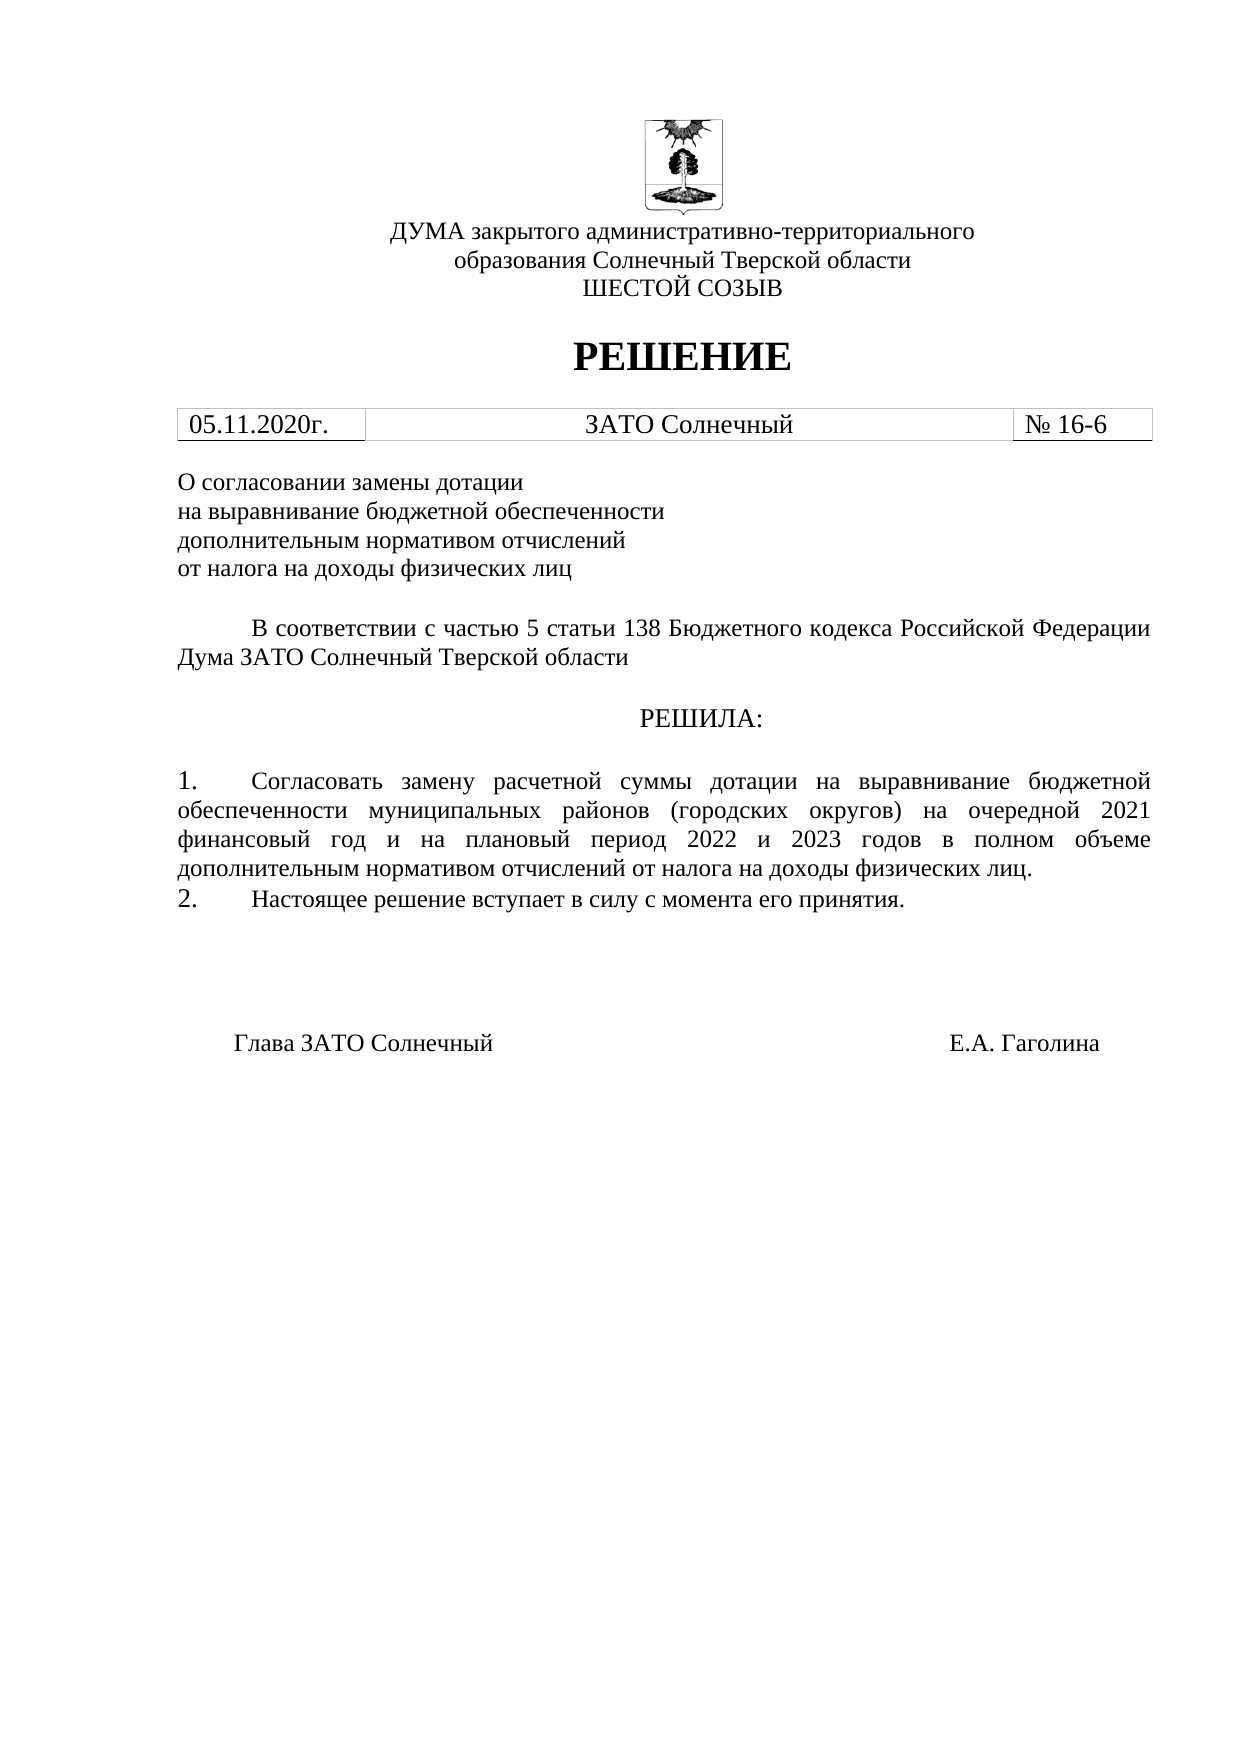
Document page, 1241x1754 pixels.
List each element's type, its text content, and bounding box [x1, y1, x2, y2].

text ШЕСТОЙ СОЗЫВ [177, 273, 1114, 302]
text образования Солнечный Тверской области [177, 245, 1114, 273]
text В соответствии с частью 5 статьи 138 Бюджетного кодекса Российской Федерации Дума ЗАТО Солнечный Тверской области [177, 613, 1152, 671]
table_header ЗАТО Солнечный [366, 409, 1013, 440]
title О согласовании замены дотации [177, 467, 1152, 496]
table_header 05.11.2020г. [178, 409, 365, 440]
title от налога на доходы физических лиц [177, 553, 1152, 582]
picture [642, 118, 723, 216]
list Глава ЗАТО Солнечный Е.А. Гаголина [177, 1028, 1152, 1057]
list Настоящее решение вступает в силу с момента его принятия. [177, 882, 1152, 913]
text ДУМА закрытого административно-территориального [177, 216, 1114, 245]
title на выравнивание бюджетной обеспеченности [177, 496, 1152, 525]
list Согласовать замену расчетной суммы дотации на выравнивание бюджетной обеспеченности муниципальных районов (городских округов) на очередной 2021 финансовый год и на плановый период 2022 и 2023 годов в полном объеме дополнительным нормативом отчислений от налога на доходы физических лиц. [177, 764, 1152, 882]
table_header № 16-6 [1014, 409, 1152, 440]
title дополнительным нормативом отчислений [177, 525, 1152, 553]
text РЕШЕНИЕ [177, 331, 1114, 379]
text РЕШИЛА: [177, 702, 1152, 733]
